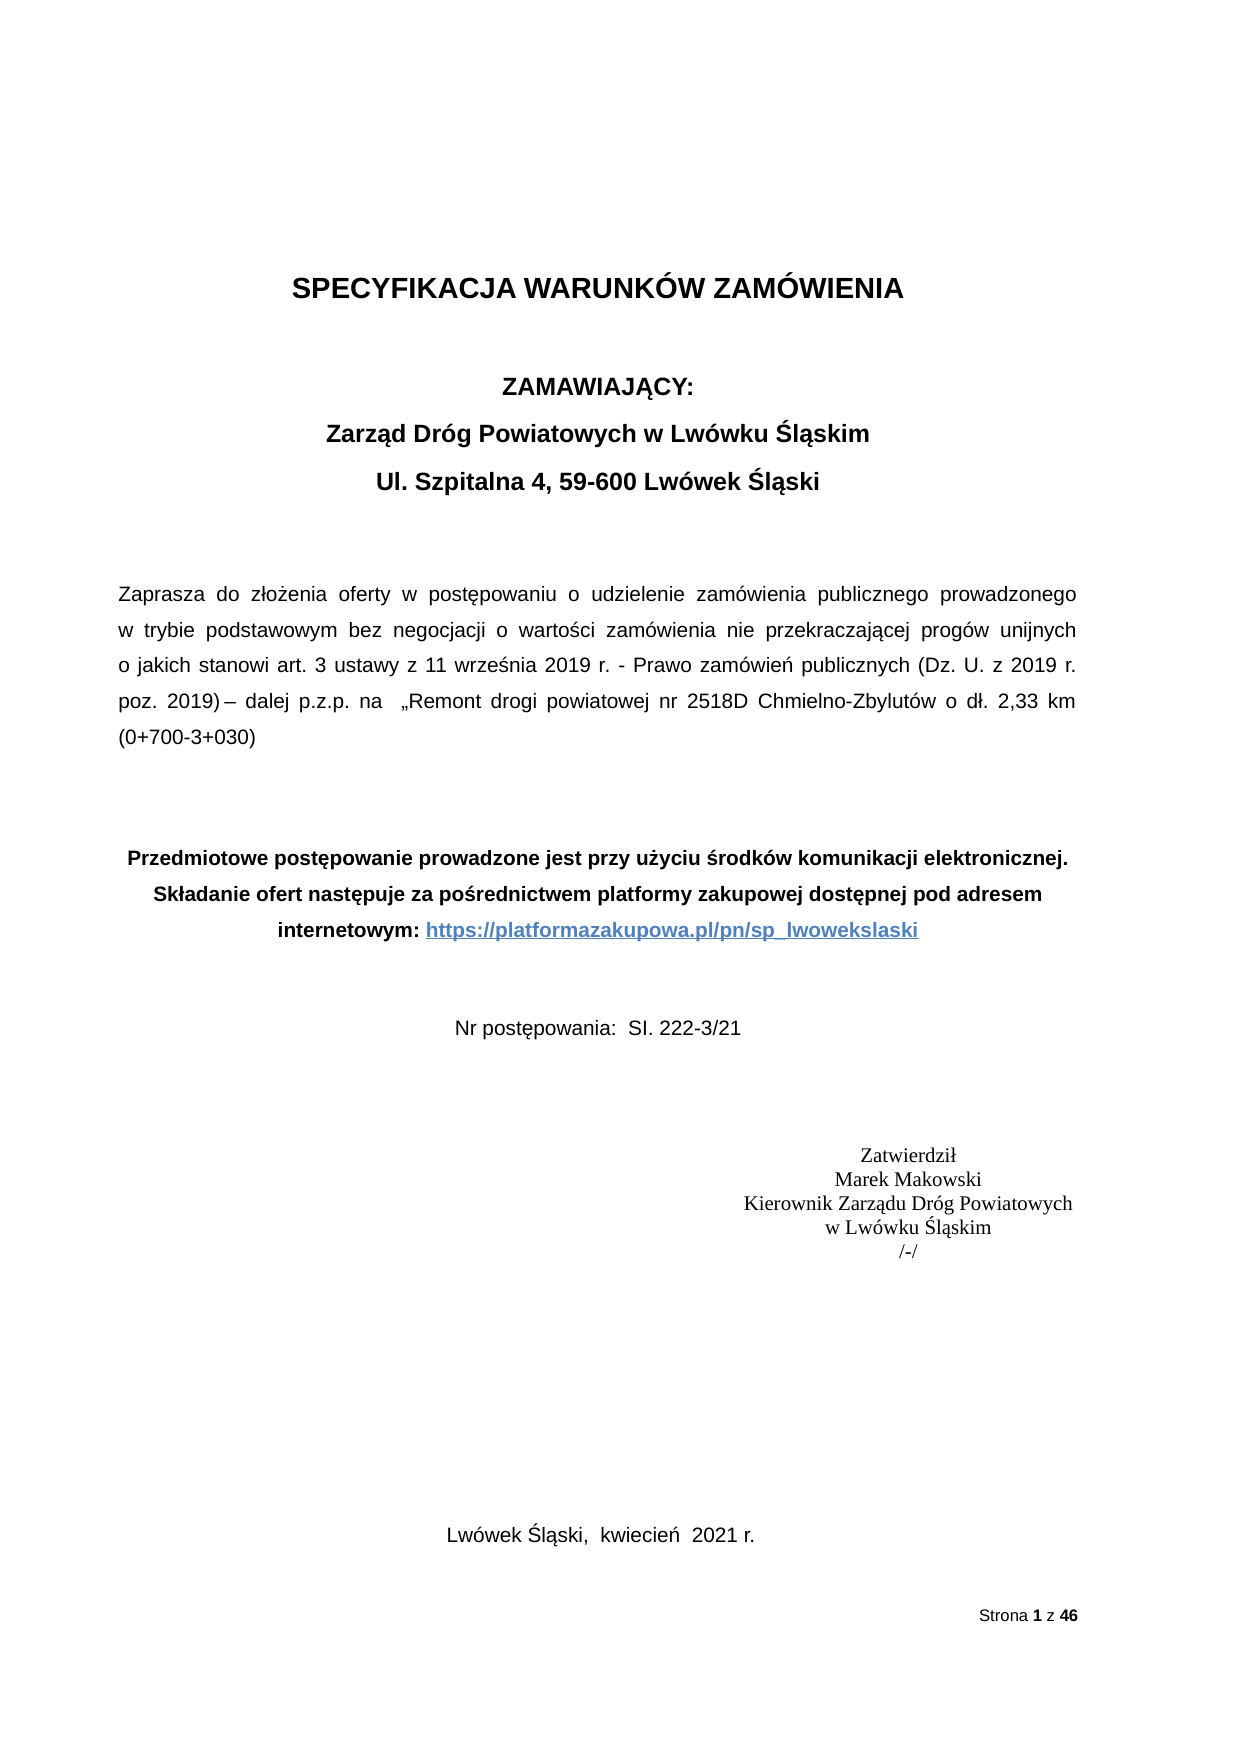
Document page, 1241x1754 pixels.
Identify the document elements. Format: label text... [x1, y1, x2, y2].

text Nr postępowania: SI. 222-3/21 [118, 1016, 1078, 1040]
text specyfikacja warunków zamówienia [118, 272, 1078, 305]
text Marek Makowski [738, 1167, 1078, 1191]
text Ul. Szpitalna 4, 59-600 Lwówek Śląski [118, 466, 1078, 495]
text /-/ [738, 1239, 1078, 1263]
text Lwówek Śląski, kwiecień 2021 r. [118, 1523, 1078, 1547]
text Zarząd Dróg Powiatowych w Lwówku Śląskim [118, 419, 1078, 448]
text Przedmiotowe postępowanie prowadzone jest przy użyciu środków komunikacji elektronicznej. Składanie ofert następuje za pośrednictwem platformy zakupowej dostępnej pod adresem internetowym: https://platformazakupowa.pl/pn/sp_lwowekslaski [118, 846, 1078, 941]
text ZAMAWIAJĄCY: [118, 372, 1078, 401]
text Zatwierdził [738, 1143, 1078, 1167]
text Zaprasza do złożenia oferty w postępowaniu o udzielenie zamówienia publicznego prowadzonego w trybie podstawowym bez negocjacji o wartości zamówienia nie przekraczającej progów unijnych o jakich stanowi art. 3 ustawy z 11 września 2019 r. - Prawo zamówień publicznych (Dz. U. z 2019 r. poz. 2019) – dalej p.z.p. na „Remont drogi powiatowej nr 2518D Chmielno-Zbylutów o dł. 2,33 km (0+700-3+030) [118, 581, 1078, 749]
text Kierownik Zarządu Dróg Powiatowych w Lwówku Śląskim [738, 1191, 1078, 1239]
